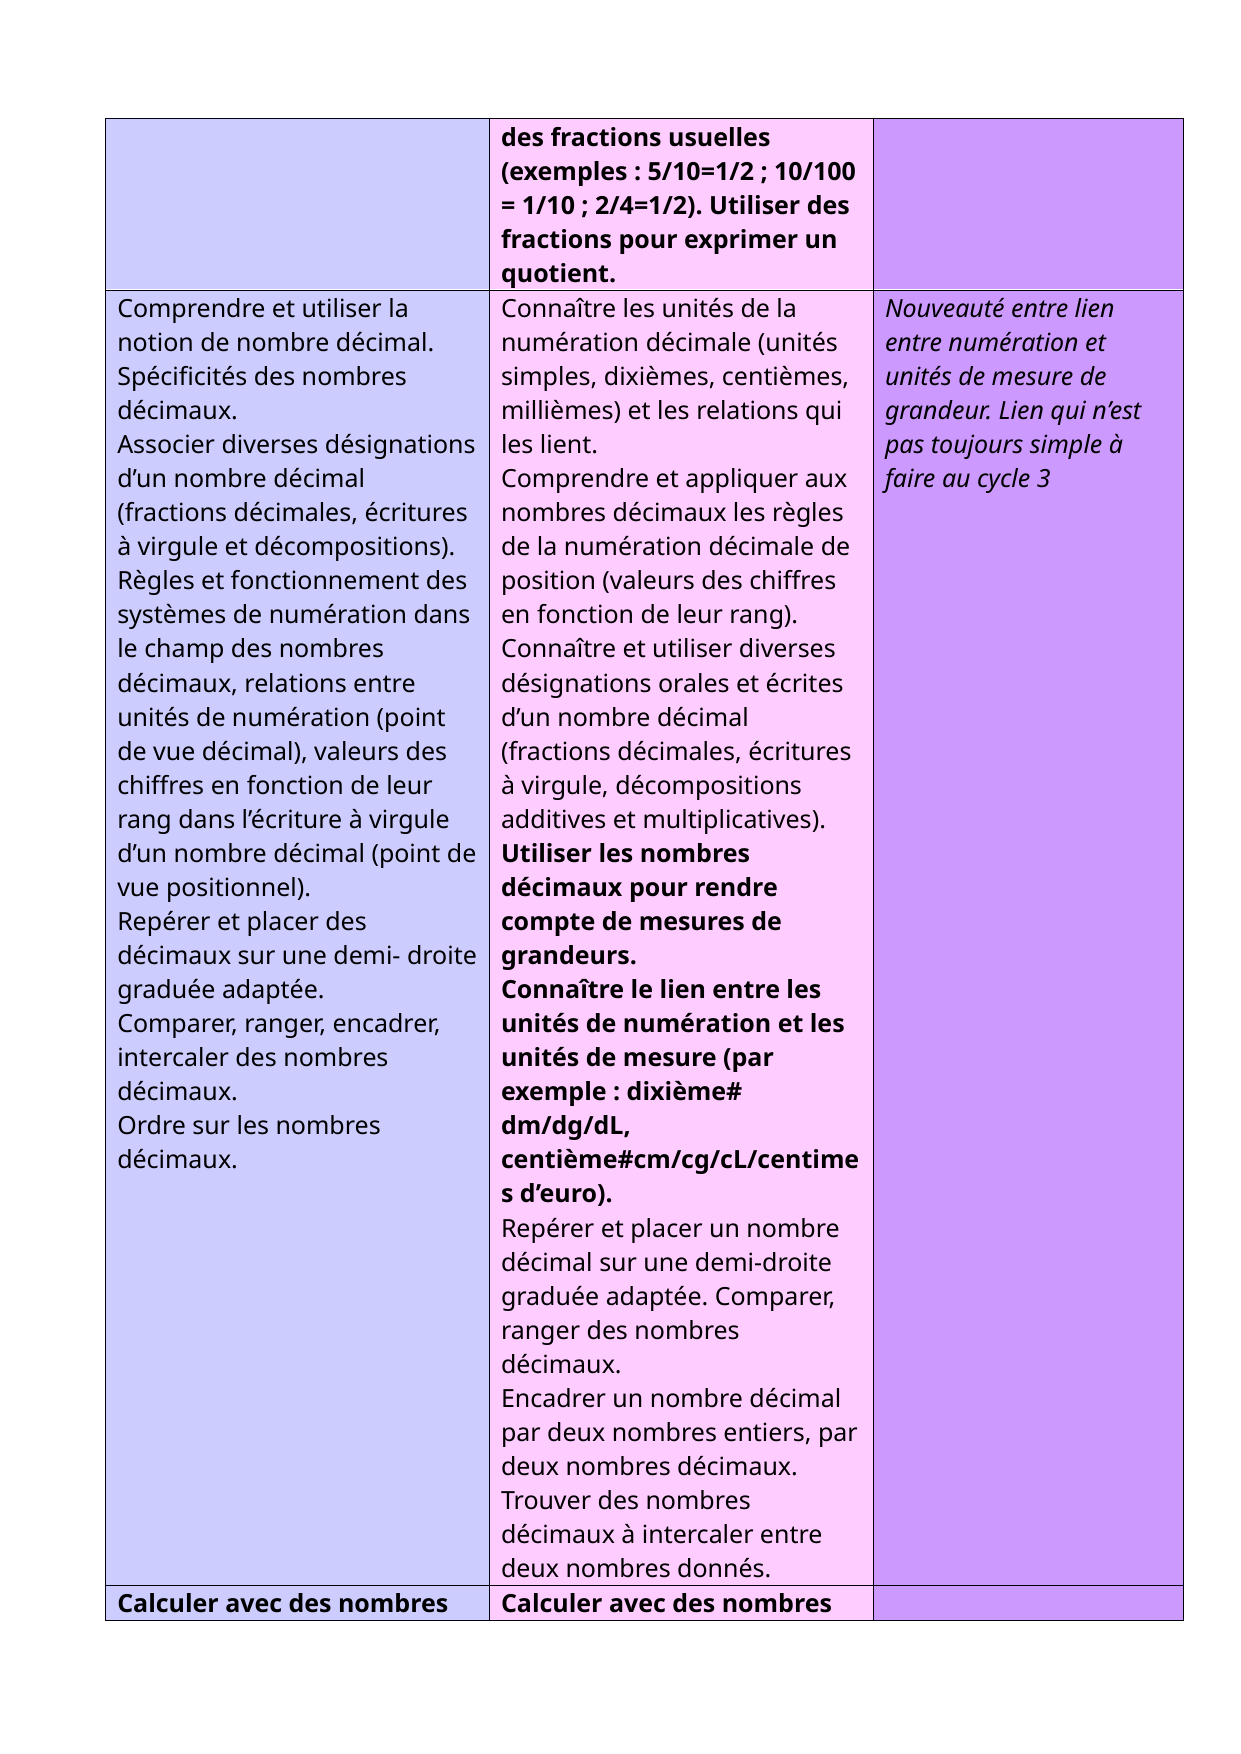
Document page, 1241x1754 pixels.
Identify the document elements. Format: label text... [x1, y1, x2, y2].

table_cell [106, 1586, 489, 1620]
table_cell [490, 1586, 873, 1620]
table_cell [106, 119, 489, 289]
table_cell [874, 1586, 1183, 1620]
table_cell Comprendre et utiliser la notion de nombre décimal. Spécificités des nombres décimaux. Associer diverses désignations d’un nombre décimal (fractions décimales, écritures à virgule et décompositions). Règles et fonctionnement des systèmes de numération dans le champ des nombres décimaux, relations entre unités de numération (point de vue décimal), valeurs des chiffres en fonction de leur rang dans l’écriture à virgule d’un nombre décimal (point de vue positionnel). Repérer et placer des décimaux sur une demi- droite graduée adaptée. Comparer, ranger, encadrer, intercaler des nombres décimaux. Ordre sur les nombres décimaux. [106, 291, 489, 1585]
table_cell Nouveauté entre lien entre numération et unités de mesure de grandeur. Lien qui n’est pas toujours simple à faire au cycle 3 [874, 291, 1183, 1585]
table_cell Connaître les unités de la numération décimale (unités simples, dixièmes, centièmes, millièmes) et les relations qui les lient. Comprendre et appliquer aux nombres décimaux les règles de la numération décimale de position (valeurs des chiffres en fonction de leur rang). Connaître et utiliser diverses désignations orales et écrites d’un nombre décimal (fractions décimales, écritures à virgule, décompositions additives et multiplicatives). Utiliser les nombres décimaux pour rendre compte de mesures de grandeurs. Connaître le lien entre les unités de numération et les unités de mesure (par exemple : dixième# dm/dg/dL, centième#cm/cg/cL/centimes d’euro). Repérer et placer un nombre décimal sur une demi-droite graduée adaptée. Comparer, ranger des nombres décimaux. Encadrer un nombre décimal par deux nombres entiers, par deux nombres décimaux. Trouver des nombres décimaux à intercaler entre deux nombres donnés. [490, 291, 873, 1585]
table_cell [490, 119, 873, 289]
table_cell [874, 119, 1183, 289]
